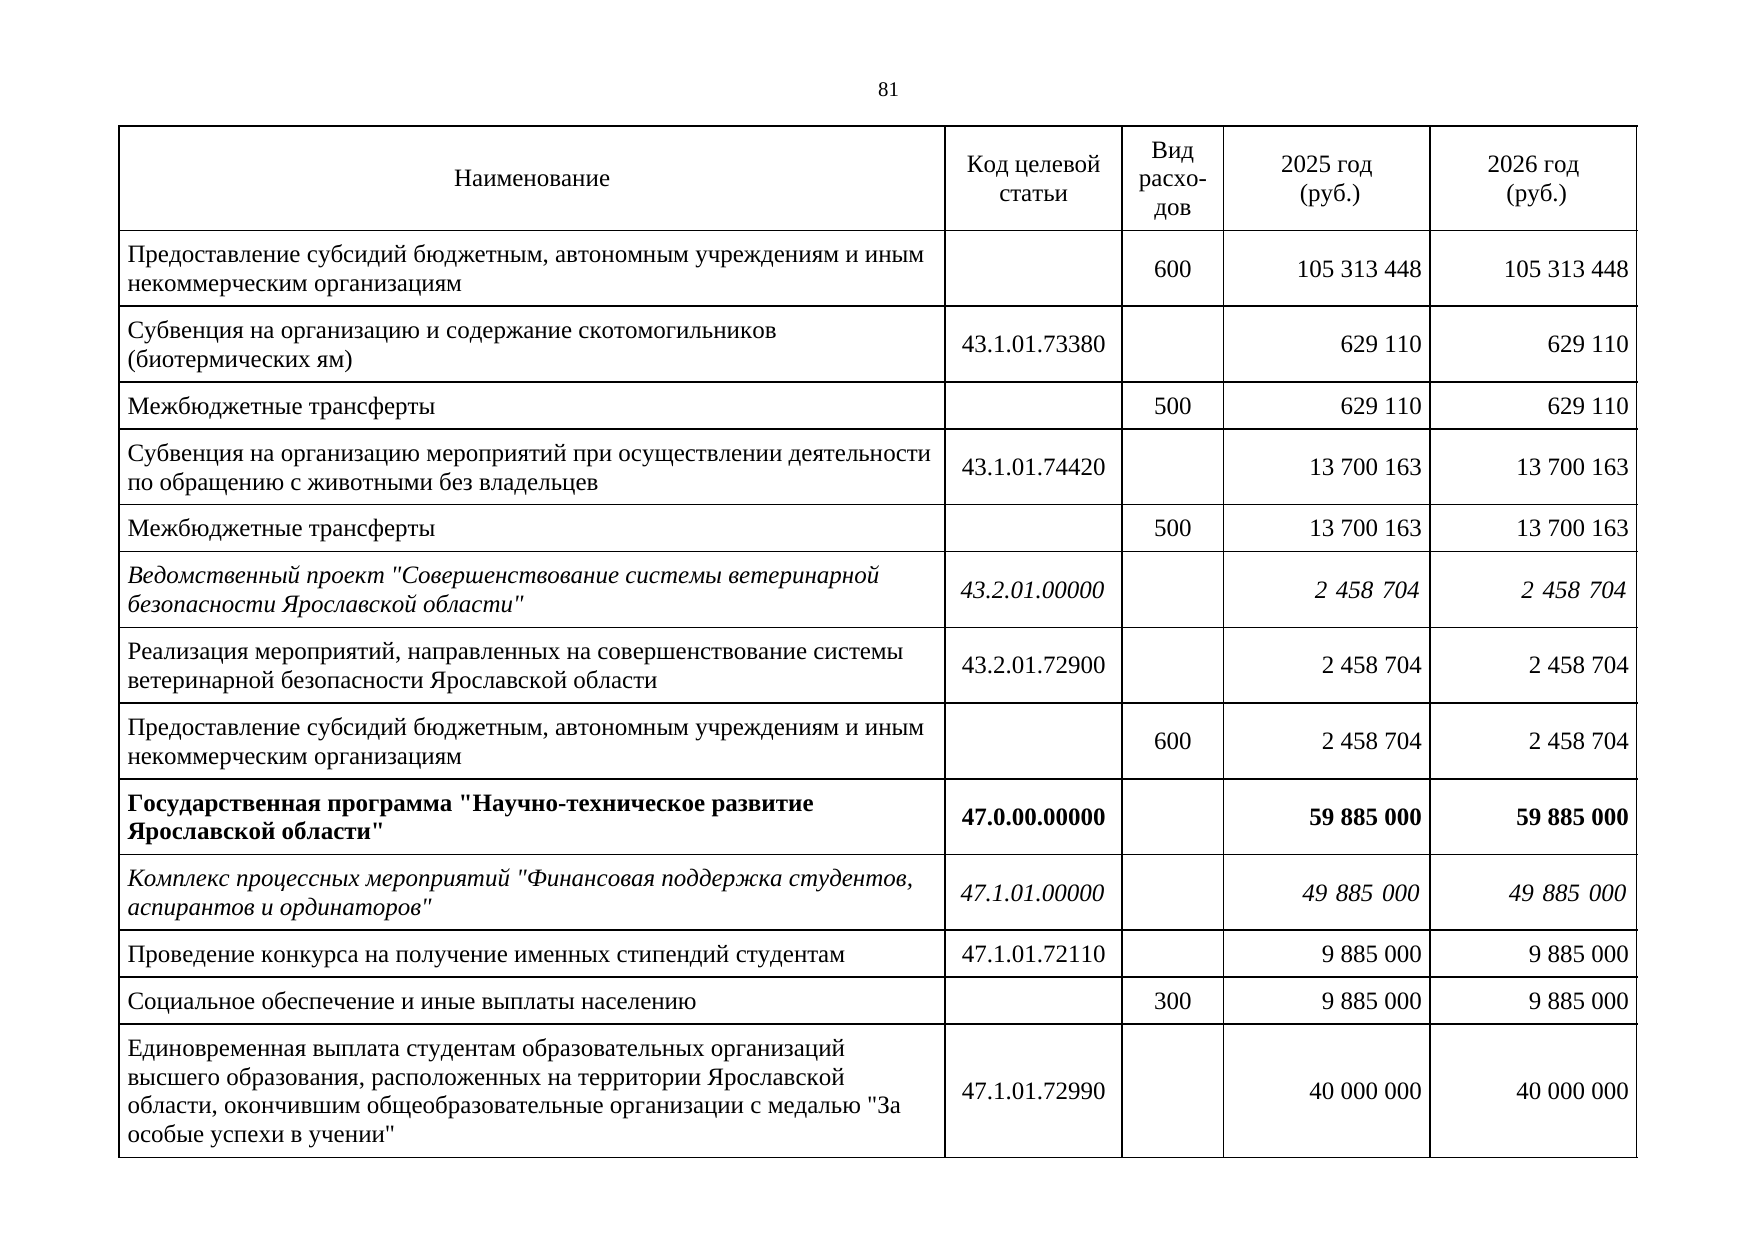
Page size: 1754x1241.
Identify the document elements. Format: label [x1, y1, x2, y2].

table_header [120, 127, 944, 229]
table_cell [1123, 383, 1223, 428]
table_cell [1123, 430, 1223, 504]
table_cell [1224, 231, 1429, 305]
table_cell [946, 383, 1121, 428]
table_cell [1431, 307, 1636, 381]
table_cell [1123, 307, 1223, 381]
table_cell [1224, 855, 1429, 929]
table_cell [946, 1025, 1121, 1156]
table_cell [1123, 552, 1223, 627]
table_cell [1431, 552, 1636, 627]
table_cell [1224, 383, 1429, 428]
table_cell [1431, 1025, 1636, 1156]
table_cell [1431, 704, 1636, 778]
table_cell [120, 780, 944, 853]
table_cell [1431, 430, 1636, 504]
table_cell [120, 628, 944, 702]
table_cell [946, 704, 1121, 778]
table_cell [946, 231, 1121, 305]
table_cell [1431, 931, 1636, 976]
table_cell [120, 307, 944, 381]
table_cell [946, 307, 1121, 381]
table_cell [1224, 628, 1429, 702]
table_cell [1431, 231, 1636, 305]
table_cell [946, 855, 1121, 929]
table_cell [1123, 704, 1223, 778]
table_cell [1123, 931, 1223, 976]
table_header [1123, 127, 1223, 229]
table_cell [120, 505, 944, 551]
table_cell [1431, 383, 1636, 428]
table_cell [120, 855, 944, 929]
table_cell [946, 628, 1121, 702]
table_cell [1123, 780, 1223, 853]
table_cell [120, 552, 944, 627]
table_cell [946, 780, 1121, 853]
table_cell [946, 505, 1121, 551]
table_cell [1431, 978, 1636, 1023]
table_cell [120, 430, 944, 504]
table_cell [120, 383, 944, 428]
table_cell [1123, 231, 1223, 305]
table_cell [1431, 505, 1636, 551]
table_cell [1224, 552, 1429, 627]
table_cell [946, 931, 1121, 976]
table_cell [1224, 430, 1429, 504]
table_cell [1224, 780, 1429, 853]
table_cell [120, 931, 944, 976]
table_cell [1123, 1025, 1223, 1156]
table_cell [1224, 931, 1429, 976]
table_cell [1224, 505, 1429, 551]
table_header [946, 127, 1121, 229]
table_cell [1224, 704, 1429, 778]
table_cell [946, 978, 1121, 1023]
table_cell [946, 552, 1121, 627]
table_header [1431, 127, 1636, 229]
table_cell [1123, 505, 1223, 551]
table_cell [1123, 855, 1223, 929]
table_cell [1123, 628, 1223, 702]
table_header [1224, 127, 1429, 229]
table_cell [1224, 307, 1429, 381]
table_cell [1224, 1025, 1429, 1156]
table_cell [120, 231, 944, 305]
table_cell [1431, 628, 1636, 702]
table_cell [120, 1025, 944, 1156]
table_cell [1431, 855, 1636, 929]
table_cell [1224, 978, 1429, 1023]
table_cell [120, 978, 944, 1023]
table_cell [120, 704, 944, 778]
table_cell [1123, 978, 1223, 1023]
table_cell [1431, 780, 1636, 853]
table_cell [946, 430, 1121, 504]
